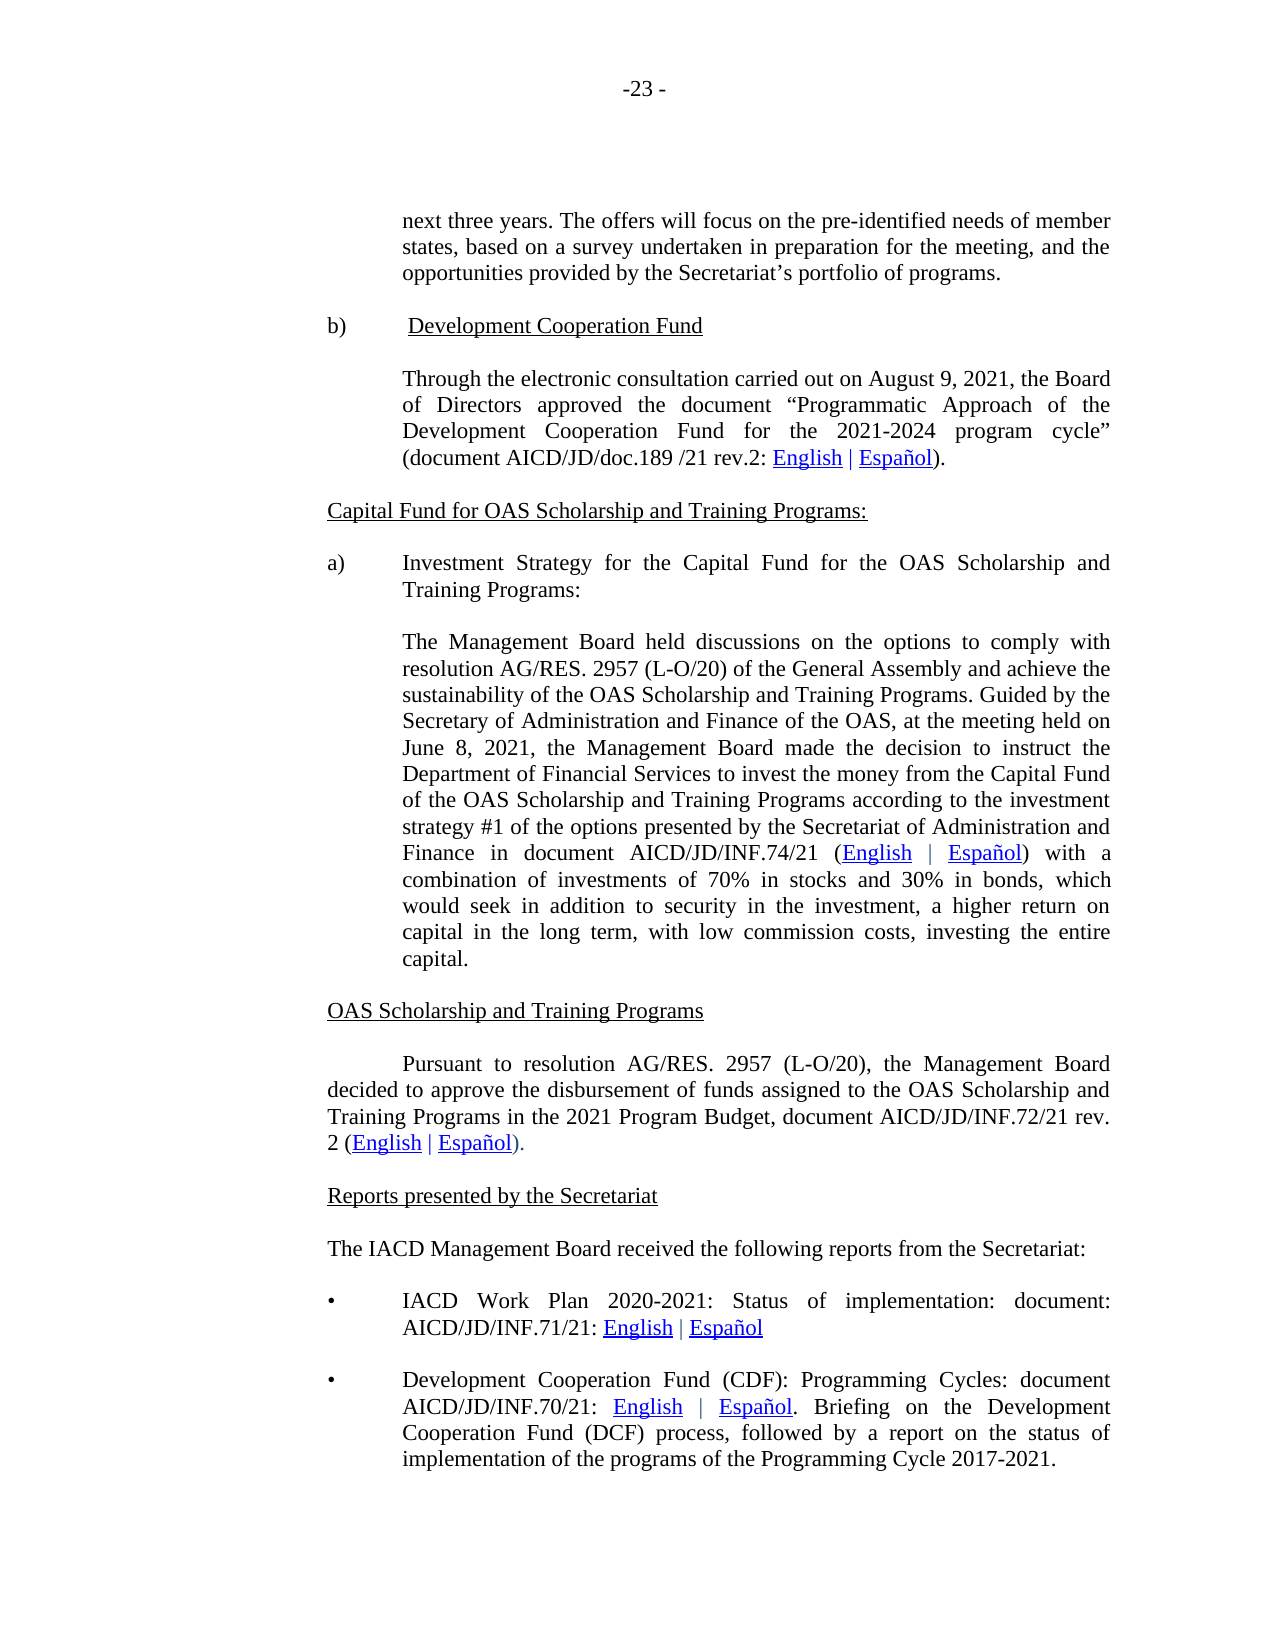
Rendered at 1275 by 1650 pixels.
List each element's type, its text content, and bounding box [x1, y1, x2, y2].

list Through the electronic consultation carried out on August 9, 2021, the Board of Directors approved the document “Programmatic Approach of the Development Cooperation Fund for the 2021-2024 program cycle” (document AICD/JD/doc.189 /21 rev.2: English | Español). [327, 365, 1111, 470]
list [402, 207, 1111, 286]
list • Development Cooperation Fund (CDF): Programming Cycles: document AICD/JD/INF.70/21: English | Español. Briefing on the Development Cooperation Fund (DCF) process, followed by a report on the status of implementation of the programs of the Programming Cycle 2017-2021. [327, 1366, 1111, 1472]
list Capital Fund for OAS Scholarship and Training Programs: [252, 497, 1111, 523]
list The IACD Management Board received the following reports from the Secretariat: [327, 1234, 1111, 1261]
list Pursuant to resolution AG/RES. 2957 (L-O/20), the Management Board decided to approve the disbursement of funds assigned to the OAS Scholarship and Training Programs in the 2021 Program Budget, document AICD/JD/INF.72/21 rev. 2 (English | Español). [327, 1050, 1111, 1156]
list Reports presented by the Secretariat [252, 1182, 1111, 1208]
list Development Cooperation Fund [327, 312, 1111, 338]
list a) Investment Strategy for the Capital Fund for the OAS Scholarship and Training Programs: [327, 549, 1111, 602]
list • IACD Work Plan 2020-2021: Status of implementation: document: AICD/JD/INF.71/21: English | Español [327, 1287, 1111, 1340]
list OAS Scholarship and Training Programs [252, 997, 1111, 1024]
list The Management Board held discussions on the options to comply with resolution AG/RES. 2957 (L-O/20) of the General Assembly and achieve the sustainability of the OAS Scholarship and Training Programs. Guided by the Secretary of Administration and Finance of the OAS, at the meeting held on June 8, 2021, the Management Board made the decision to instruct the Department of Financial Services to invest the money from the Capital Fund of the OAS Scholarship and Training Programs according to the investment strategy #1 of the options presented by the Secretariat of Administration and Finance in document AICD/JD/INF.74/21 (English | Español) with a combination of investments of 70% in stocks and 30% in bonds, which would seek in addition to security in the investment, a higher return on capital in the long term, with low commission costs, investing the entire capital. [402, 628, 1111, 971]
